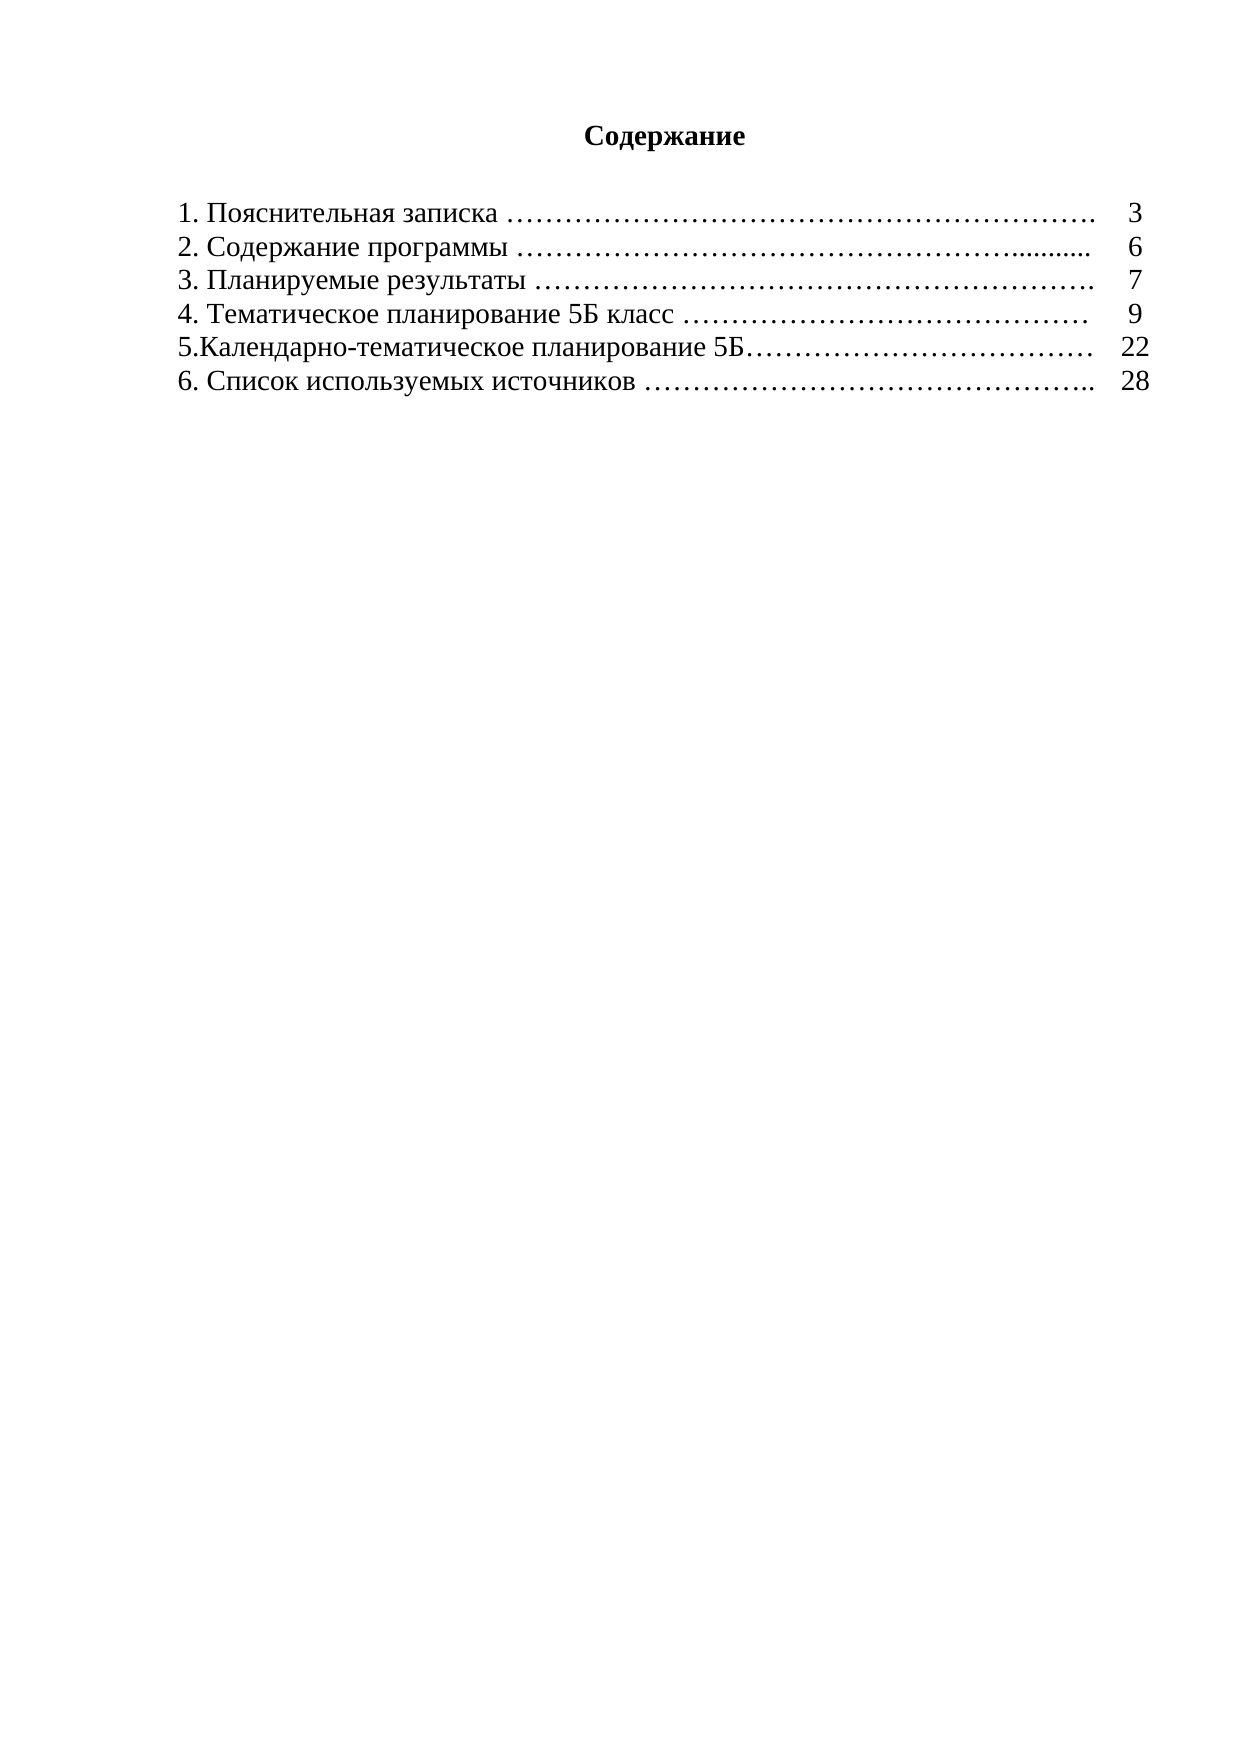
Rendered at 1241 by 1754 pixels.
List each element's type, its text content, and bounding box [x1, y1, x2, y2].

table_cell 6. Список используемых источников ……………………………………….. [166, 363, 1107, 396]
table_cell 6 [1108, 229, 1163, 262]
table_cell 3. Планируемые результаты …………………………………………………. [166, 262, 1107, 296]
table_cell 5.Календарно-тематическое планирование 5Б……………………………… [166, 329, 1107, 363]
table_cell 2. Содержание программы ……………………………………………........... [166, 229, 1107, 262]
table_header 3 [1108, 195, 1163, 229]
table_cell 7 [1108, 262, 1163, 296]
table_cell 9 [1108, 296, 1163, 329]
table_cell 28 [1108, 363, 1163, 396]
table_header 1. Пояснительная записка ……………………………………………………. [166, 195, 1107, 229]
table_cell 22 [1108, 329, 1163, 363]
table_cell 4. Тематическое планирование 5Б класс …………………………………… [166, 296, 1107, 329]
text Содержание [177, 118, 1152, 152]
